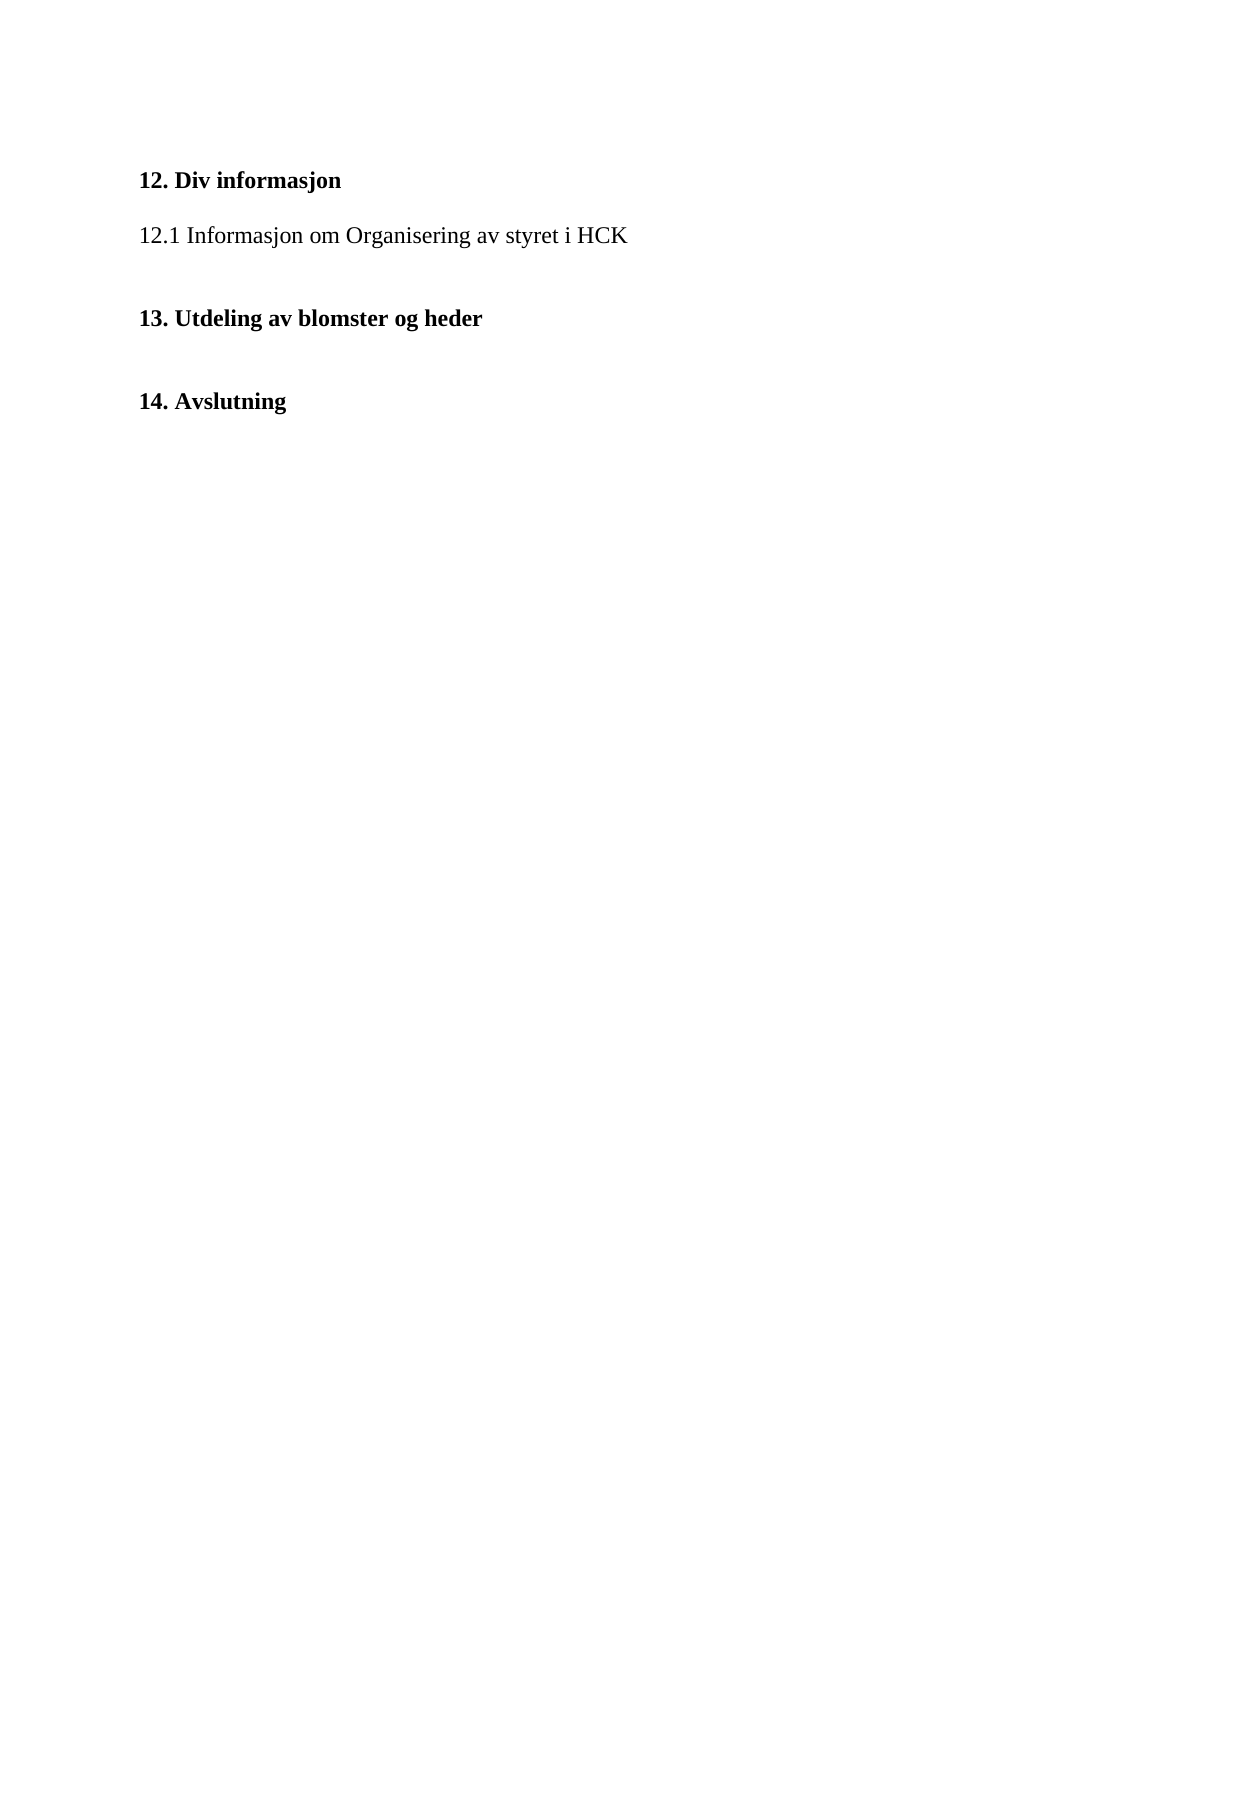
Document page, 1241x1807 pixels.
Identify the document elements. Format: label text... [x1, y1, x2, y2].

text 12.1 Informasjon om Organisering av styret i HCK [65, 221, 1121, 249]
text 12. Div informasjon [65, 166, 1121, 194]
text 14. Avslutning [65, 387, 1121, 415]
text 13. Utdeling av blomster og heder [65, 304, 1121, 332]
